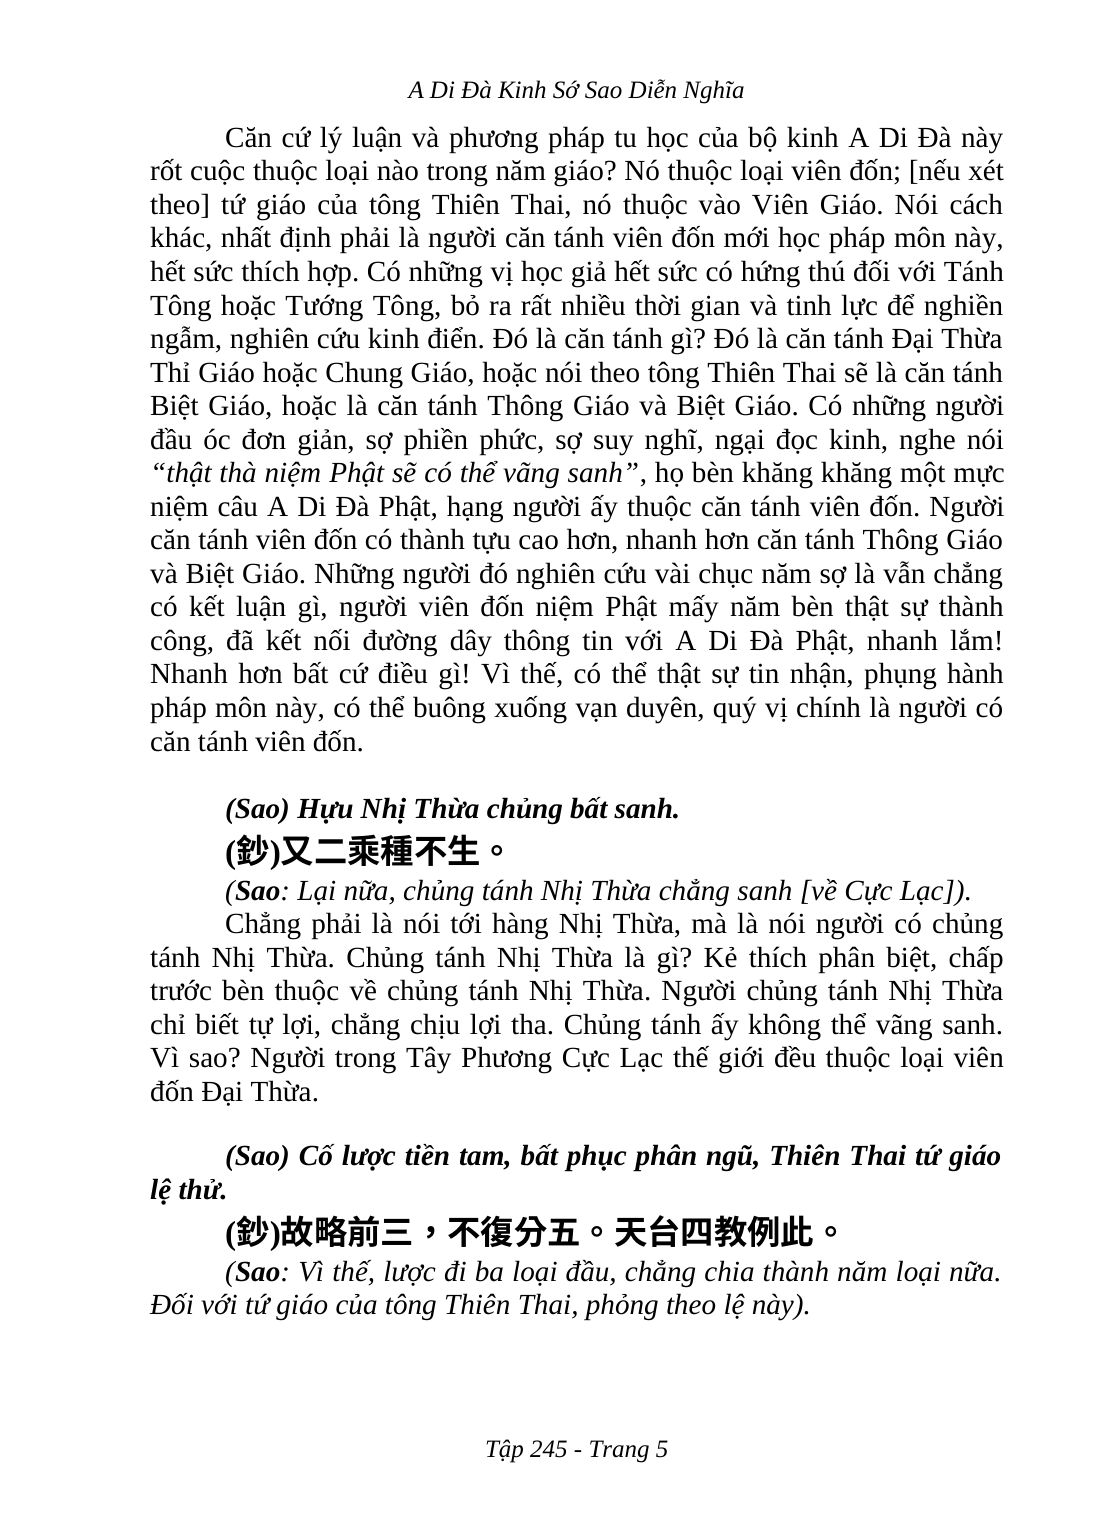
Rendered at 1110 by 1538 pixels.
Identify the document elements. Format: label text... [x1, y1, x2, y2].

text (Sao) Hựu Nhị Thừa chủng bất sanh. [150, 791, 1005, 824]
text (Sao) Cố lược tiền tam, bất phục phân ngũ, Thiên Thai tứ giáo lệ thử. [150, 1138, 1005, 1206]
text (鈔)又二乘種不生。 [150, 824, 1005, 873]
text (Sao: Lại nữa, chủng tánh Nhị Thừa chẳng sanh [về Cực Lạc]). [150, 873, 1005, 906]
text Căn cứ lý luận và phương pháp tu học của bộ kinh A Di Đà này rốt cuộc thuộc loại nào trong năm giáo? Nó thuộc loại viên đốn; [nếu xét theo] tứ giáo của tông Thiên Thai, nó thuộc vào Viên Giáo. Nói cách khác, nhất định phải là người căn tánh viên đốn mới học pháp môn này, hết sức thích hợp. Có những vị học giả hết sức có hứng thú đối với Tánh Tông hoặc Tướng Tông, bỏ ra rất nhiều thời gian và tinh lực để nghiền ngẫm, nghiên cứu kinh điển. Đó là căn tánh gì? Đó là căn tánh Đại Thừa Thỉ Giáo hoặc Chung Giáo, hoặc nói theo tông Thiên Thai sẽ là căn tánh Biệt Giáo, hoặc là căn tánh Thông Giáo và Biệt Giáo. Có những người đầu óc đơn giản, sợ phiền phức, sợ suy nghĩ, ngại đọc kinh, nghe nói “thật thà niệm Phật sẽ có thể vãng sanh”, họ bèn khăng khăng một mực niệm câu A Di Đà Phật, hạng người ấy thuộc căn tánh viên đốn. Người căn tánh viên đốn có thành tựu cao hơn, nhanh hơn căn tánh Thông Giáo và Biệt Giáo. Những người đó nghiên cứu vài chục năm sợ là vẫn chẳng có kết luận gì, người viên đốn niệm Phật mấy năm bèn thật sự thành công, đã kết nối đường dây thông tin với A Di Đà Phật, nhanh lắm! Nhanh hơn bất cứ điều gì! Vì thế, có thể thật sự tin nhận, phụng hành pháp môn này, có thể buông xuống vạn duyên, quý vị chính là người có căn tánh viên đốn. [150, 120, 1005, 757]
text (鈔)故略前三，不復分五。天台四教例此。 [150, 1206, 1005, 1254]
text (Sao: Vì thế, lược đi ba loại đầu, chẳng chia thành năm loại nữa. Đối với tứ giáo của tông Thiên Thai, phỏng theo lệ này). [150, 1254, 1005, 1321]
text Chẳng phải là nói tới hàng Nhị Thừa, mà là nói người có chủng tánh Nhị Thừa. Chủng tánh Nhị Thừa là gì? Kẻ thích phân biệt, chấp trước bèn thuộc về chủng tánh Nhị Thừa. Người chủng tánh Nhị Thừa chỉ biết tự lợi, chẳng chịu lợi tha. Chủng tánh ấy không thể vãng sanh. Vì sao? Người trong Tây Phương Cực Lạc thế giới đều thuộc loại viên đốn Đại Thừa. [150, 906, 1005, 1107]
